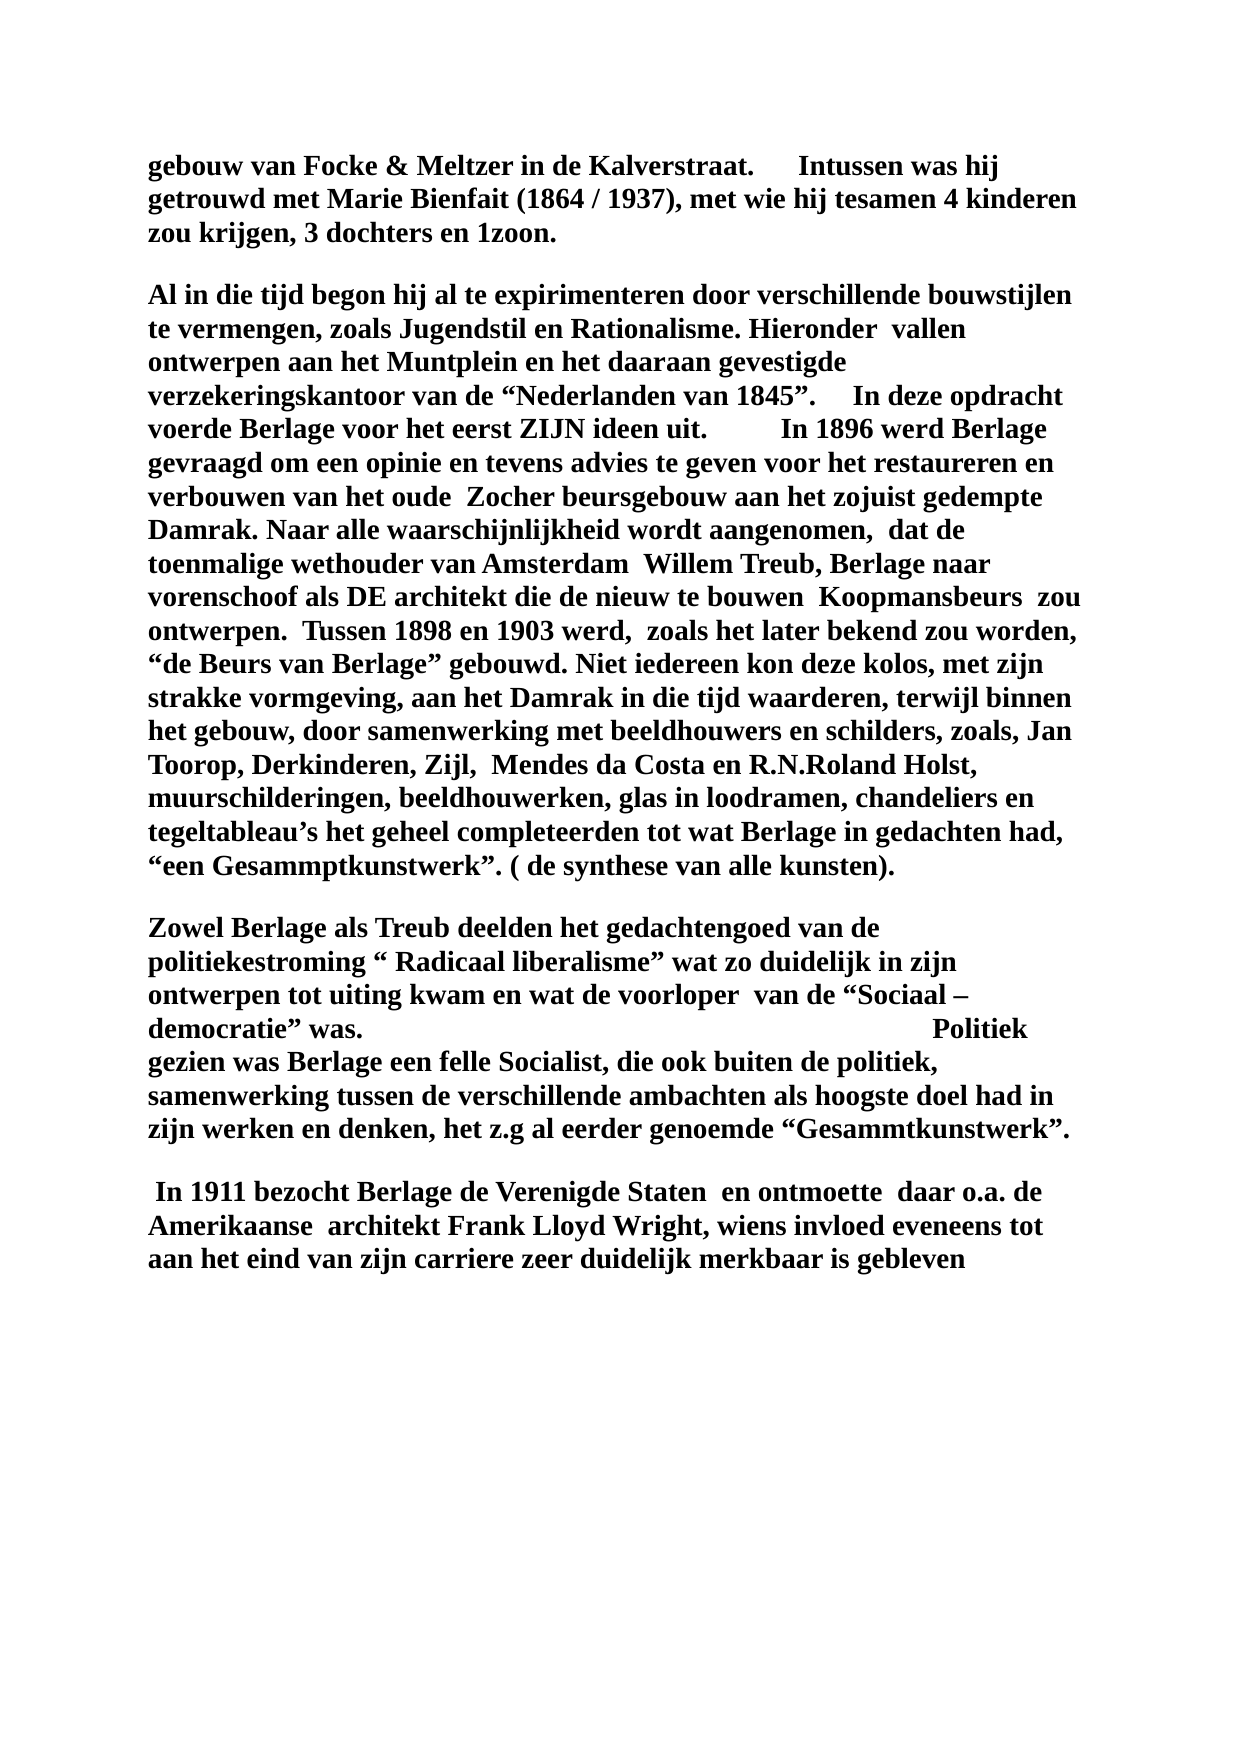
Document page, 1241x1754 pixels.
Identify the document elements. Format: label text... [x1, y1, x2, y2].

text Al in die tijd begon hij al te expirimenteren door verschillende bouwstijlen te vermengen, zoals Jugendstil en Rationalisme. Hieronder vallen ontwerpen aan het Muntplein en het daaraan gevestigde verzekeringskantoor van de “Nederlanden van 1845”. In deze opdracht voerde Berlage voor het eerst ZIJN ideen uit. In 1896 werd Berlage gevraagd om een opinie en tevens advies te geven voor het restaureren en verbouwen van het oude Zocher beursgebouw aan het zojuist gedempte Damrak. Naar alle waarschijnlijkheid wordt aangenomen, dat de toenmalige wethouder van Amsterdam Willem Treub, Berlage naar vorenschoof als DE architekt die de nieuw te bouwen Koopmansbeurs zou ontwerpen. Tussen 1898 en 1903 werd, zoals het later bekend zou worden, “de Beurs van Berlage” gebouwd. Niet iedereen kon deze kolos, met zijn strakke vormgeving, aan het Damrak in die tijd waarderen, terwijl binnen het gebouw, door samenwerking met beeldhouwers en schilders, zoals, Jan Toorop, Derkinderen, Zijl, Mendes da Costa en R.N.Roland Holst, muurschilderingen, beeldhouwerken, glas in loodramen, chandeliers en tegeltableau’s het geheel completeerden tot wat Berlage in gedachten had, “een Gesammptkunstwerk”. ( de synthese van alle kunsten). [148, 277, 1093, 881]
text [148, 148, 1093, 248]
text In 1911 bezocht Berlage de Verenigde Staten en ontmoette daar o.a. de Amerikaanse architekt Frank Lloyd Wright, wiens invloed eveneens tot aan het eind van zijn carriere zeer duidelijk merkbaar is gebleven [148, 1174, 1093, 1275]
text Zowel Berlage als Treub deelden het gedachtengoed van de politiekestroming “ Radicaal liberalisme” wat zo duidelijk in zijn ontwerpen tot uiting kwam en wat de voorloper van de “Sociaal –democratie” was. Politiek gezien was Berlage een felle Socialist, die ook buiten de politiek, samenwerking tussen de verschillende ambachten als hoogste doel had in zijn werken en denken, het z.g al eerder genoemde “Gesammtkunstwerk”. [148, 910, 1093, 1145]
